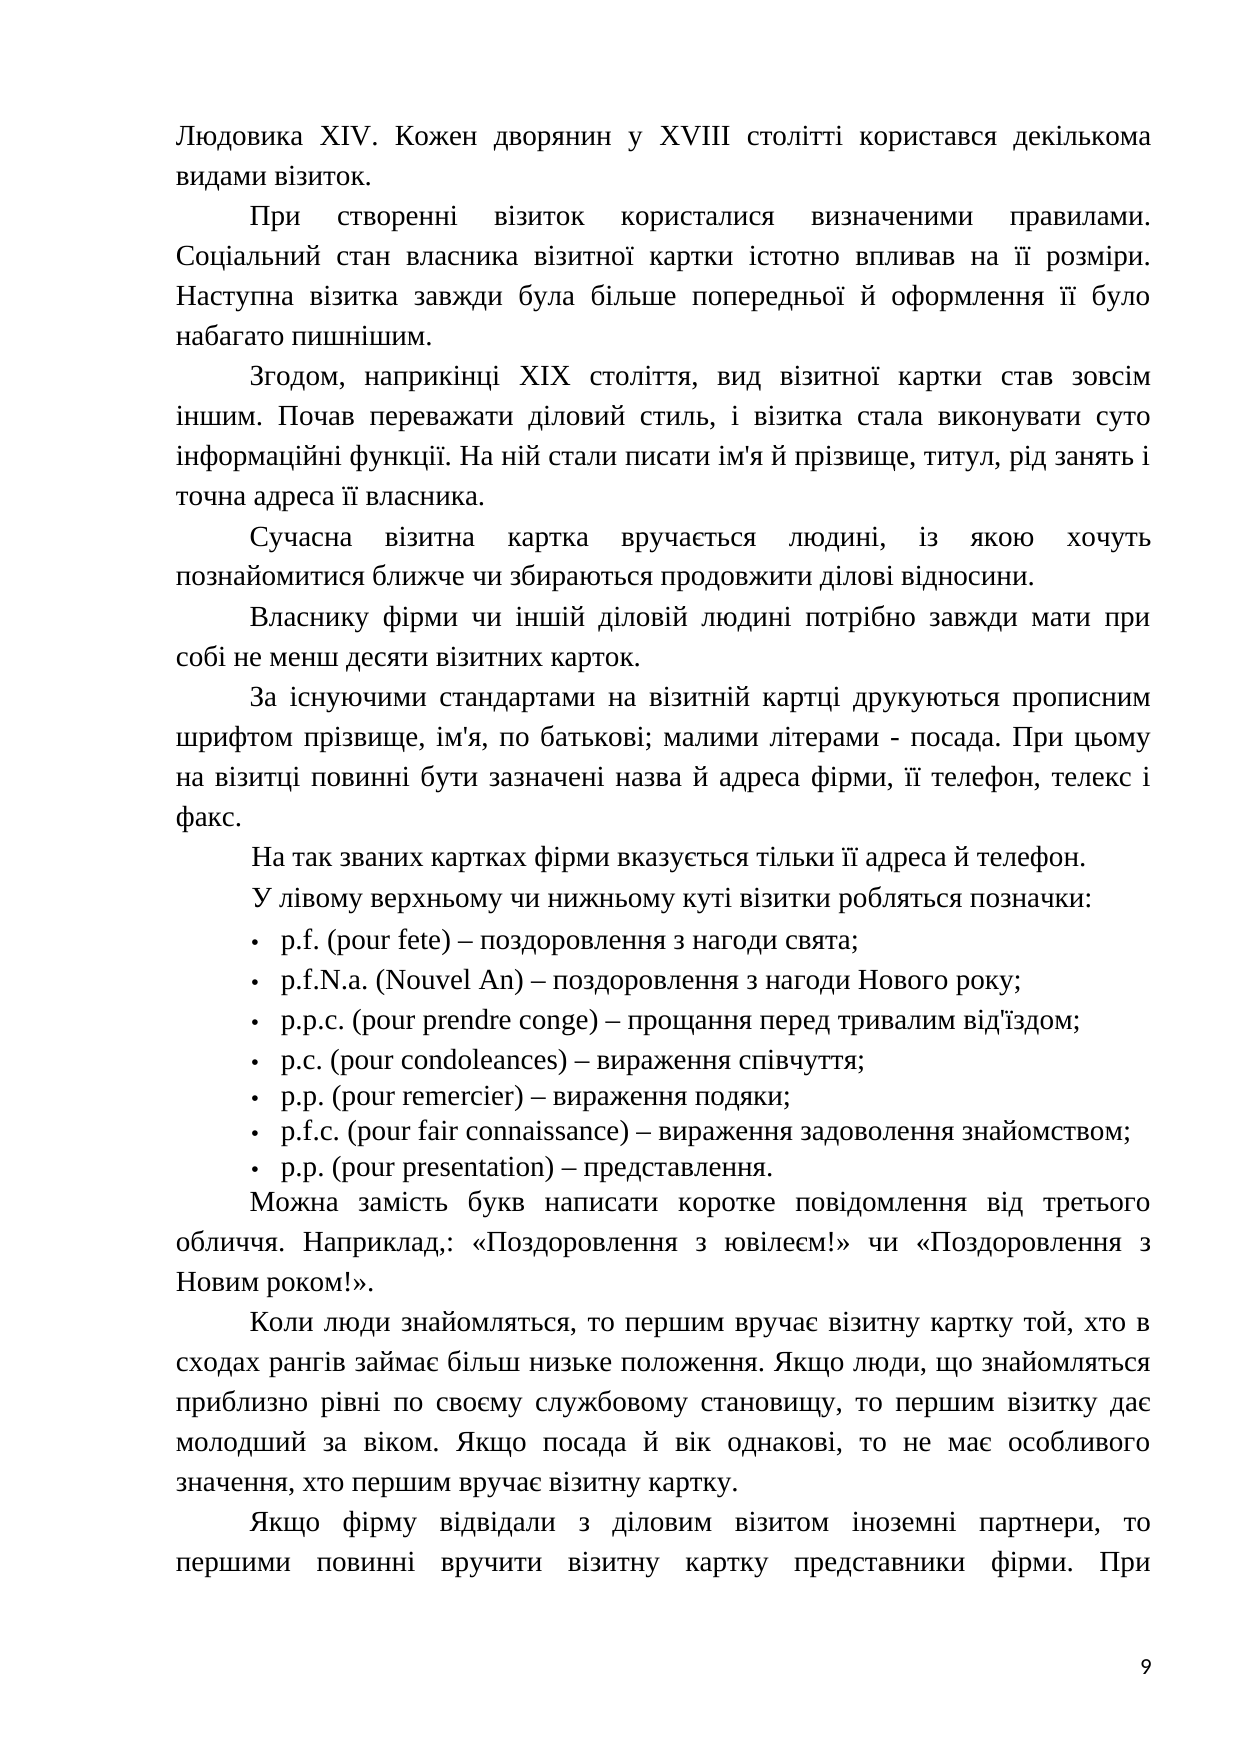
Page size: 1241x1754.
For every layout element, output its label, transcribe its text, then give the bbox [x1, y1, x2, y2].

text Коли люди знайомляться, то першим вручає візитну картку той, хто в сходах рангів займає більш низьке положення. Якщо люди, що знайомляться приблизно рівні по своєму службовому становищу, то першим візитку дає молодший за віком. Якщо посада й вік однакові, то не має особливого значення, хто першим вручає візитну картку. [176, 1304, 1152, 1497]
text На так званих картках фірми вказується тільки її адреса й телефон. [251, 839, 1152, 873]
list р.р. (pour remercier) – вираження подяки; [177, 1078, 1152, 1111]
list р.р.с. (pour prendre conge) – прощання перед тривалим від'їздом; [177, 1002, 1152, 1036]
list р.f.N.а. (Nouvel An) – поздоровлення з нагоди Нового року; [177, 962, 1152, 996]
list р.f.с. (pour fair connaissance) – вираження задоволення знайомством; [177, 1113, 1152, 1147]
text Згодом, наприкінці XIX століття, вид візитної картки став зовсім іншим. Почав переважати діловий стиль, і візитка стала виконувати суто інформаційні функції. На ній стали писати ім'я й прізвище, титул, рід занять і точна адреса її власника. [176, 358, 1152, 512]
list р.с. (pour condoleances) – вираження співчуття; [177, 1042, 1152, 1076]
text Можна замість букв написати коротке повідомлення від третього обличчя. Наприклад,: «Поздоровлення з ювілеєм!» чи «Поздоровлення з Новим роком!». [176, 1184, 1152, 1297]
text У лівому верхньому чи нижньому куті візитки робляться позначки: [251, 880, 1152, 913]
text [176, 118, 1152, 192]
list р.f. (pour fete) – поздоровлення з нагоди свята; [177, 922, 1152, 956]
text Сучасна візитна картка вручається людині, із якою хочуть познайомитися ближче чи збираються продовжити ділові відносини. [176, 519, 1152, 592]
text За існуючими стандартами на візитній картці друкуються прописним шрифтом прізвище, ім'я, по батькові; малими літерами - посада. При цьому на візитці повинні бути зазначені назва й адреса фірми, її телефон, телекс і факс. [176, 679, 1152, 832]
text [176, 1504, 1152, 1578]
text Власнику фірми чи іншій діловій людині потрібно завжди мати при собі не менш десяти візитних карток. [176, 599, 1152, 672]
text При створенні візиток користалися визначеними правилами. Соціальний стан власника візитної картки істотно впливав на її розміри. Наступна візитка завжди була більше попередньої й оформлення її було набагато пишнішим. [176, 198, 1152, 352]
list р.р. (pour presentation) – представлення. [177, 1149, 1152, 1182]
